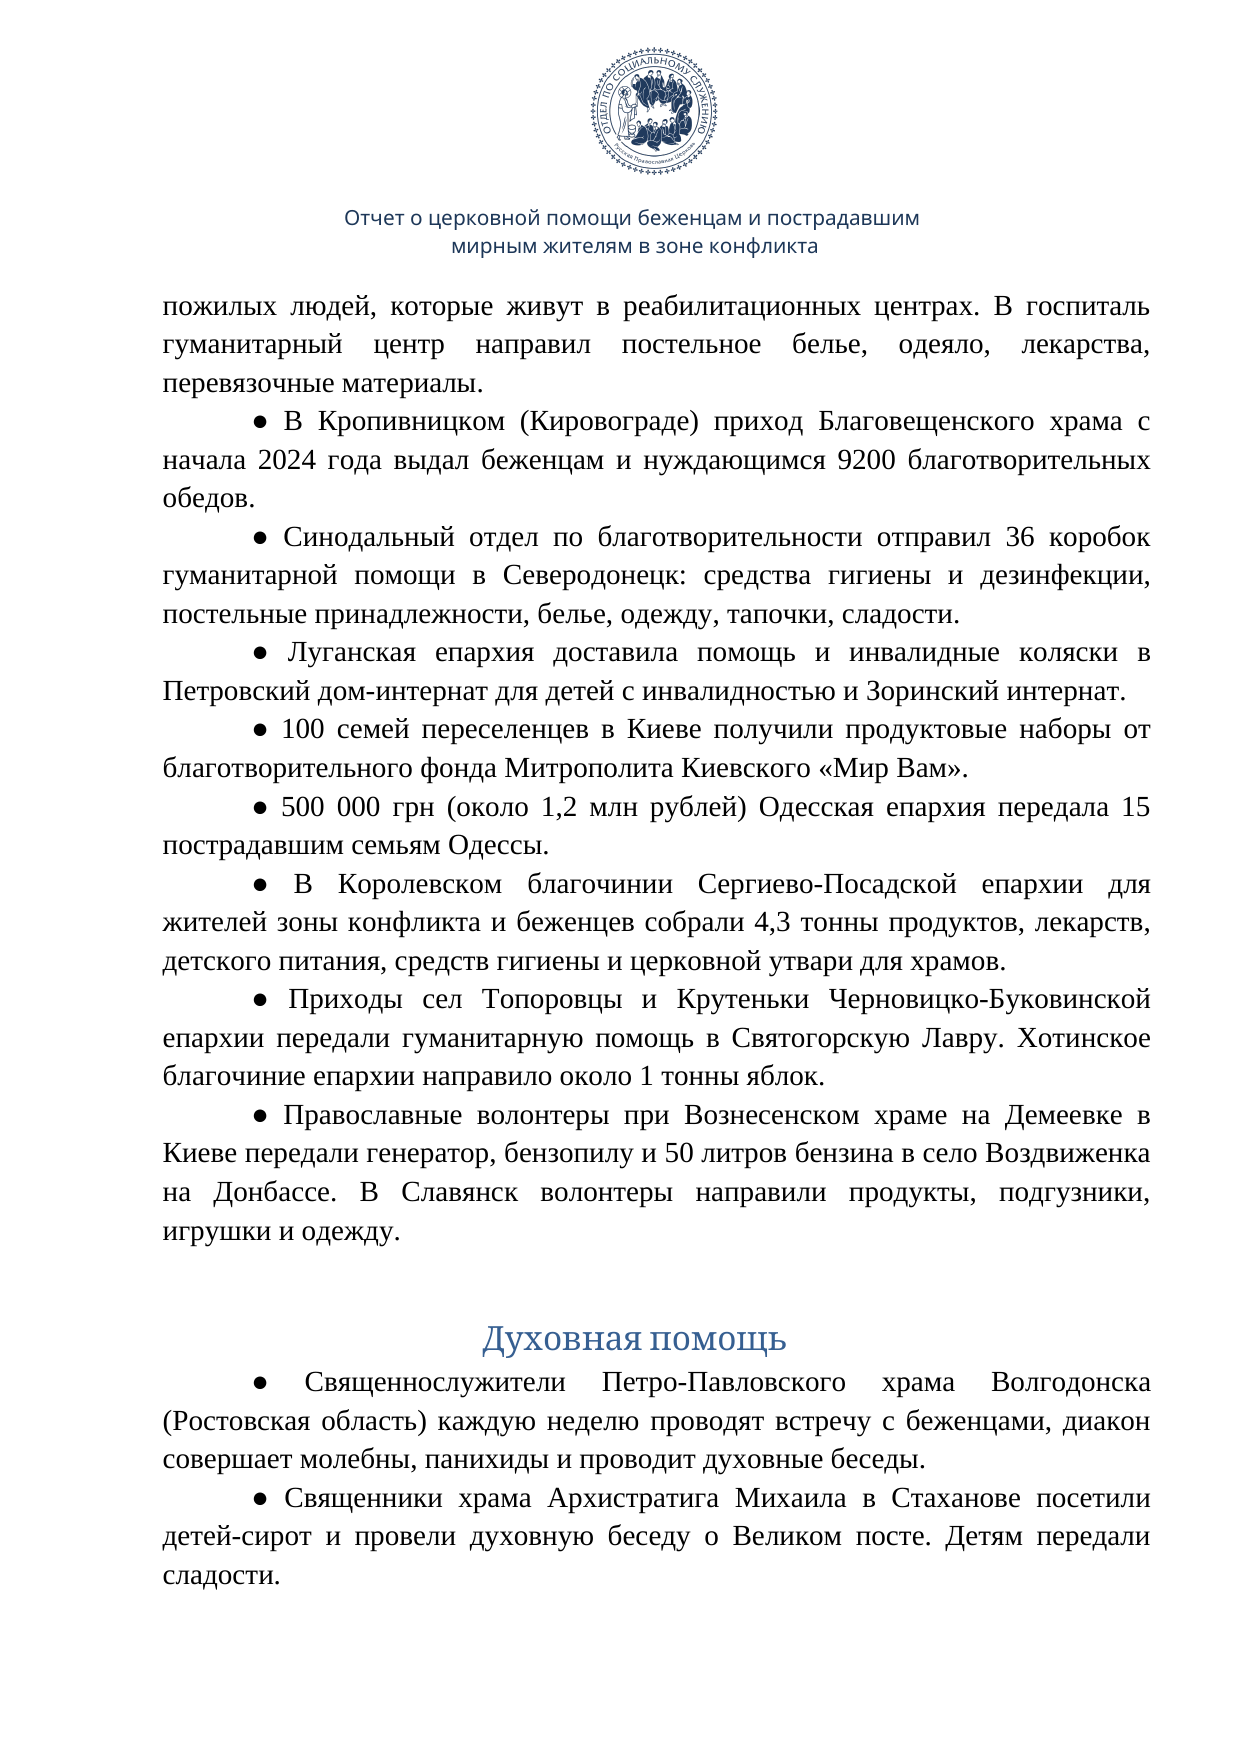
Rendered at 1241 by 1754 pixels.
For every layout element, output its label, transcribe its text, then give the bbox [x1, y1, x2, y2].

text ● В Кропивницком (Кировограде) приход Благовещенского храма с начала 2024 года выдал беженцам и нуждающимся 9200 благотворительных обедов. [162, 403, 1152, 514]
text ● Синодальный отдел по благотворительности отправил 36 коробок гуманитарной помощи в Северодонецк: средства гигиены и дезинфекции, постельные принадлежности, белье, одежду, тапочки, сладости. [162, 519, 1152, 629]
text ● Священники храма Архистратига Михаила в Стаханове посетили детей-сирот и провели духовную беседу о Великом посте. Детям передали сладости. [162, 1480, 1152, 1591]
text ● 500 000 грн (около 1,2 млн рублей) Одесская епархия передала 15 пострадавшим семьям Одессы. [162, 789, 1152, 861]
text ● В Королевском благочинии Сергиево-Посадской епархии для жителей зоны конфликта и беженцев собрали 4,3 тонны продуктов, лекарств, детского питания, средств гигиены и церковной утвари для храмов. [162, 866, 1152, 976]
text ● Приходы сел Топоровцы и Крутеньки Черновицко-Буковинской епархии передали гуманитарную помощь в Святогорскую Лавру. Хотинское благочиние епархии направило около 1 тонны яблок. [162, 981, 1152, 1092]
text Духовная помощь [118, 1276, 1152, 1358]
picture [590, 47, 718, 175]
text ● Луганская епархия доставила помощь и инвалидные коляски в Петровский дом-интернат для детей с инвалидностью и Зоринский интернат. [162, 634, 1152, 707]
text ● 100 семей переселенцев в Киеве получили продуктовые наборы от благотворительного фонда Митрополита Киевского «Мир Вам». [162, 712, 1152, 784]
text ● Православные волонтеры при Вознесенском храме на Демеевке в Киеве передали генератор, бензопилу и 50 литров бензина в село Воздвиженка на Донбассе. В Славянск волонтеры направили продукты, подгузники, игрушки и одежду. [162, 1097, 1152, 1246]
text ● Священнослужители Петро-Павловского храма Волгодонска (Ростовская область) каждую неделю проводят встречу с беженцами, диакон совершает молебны, панихиды и проводит духовные беседы. [162, 1364, 1152, 1475]
